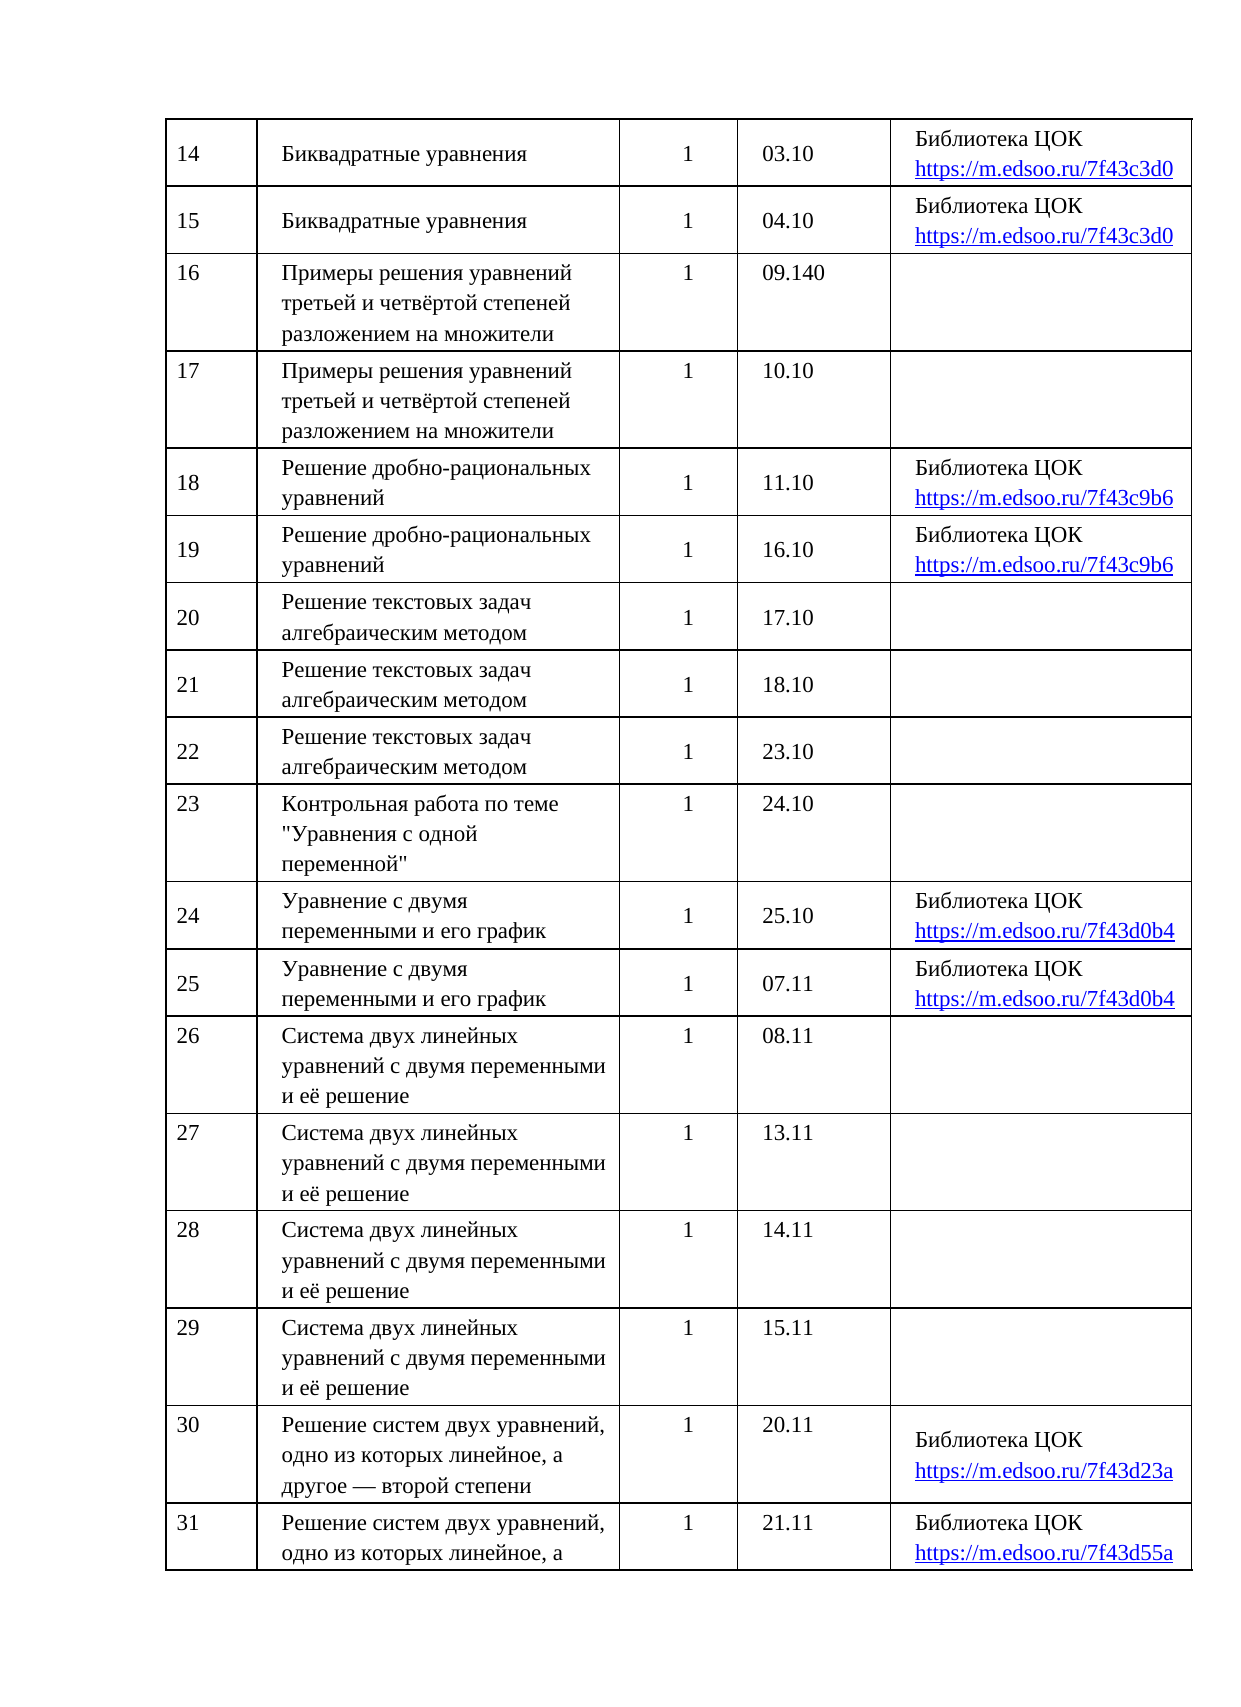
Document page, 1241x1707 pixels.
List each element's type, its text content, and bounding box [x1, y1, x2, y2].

table_cell 1 [620, 187, 737, 252]
table_cell 20.11 [738, 1406, 890, 1502]
table_cell [891, 1211, 1191, 1307]
table_cell 21 [167, 651, 256, 716]
table_cell 27 [167, 1114, 256, 1210]
table_cell Примеры решения уравнений третьей и четвёртой степеней разложением на множители [258, 254, 619, 350]
table_cell 21.11 [738, 1504, 890, 1569]
table_cell 29 [167, 1309, 256, 1404]
table_cell 1 [620, 882, 737, 948]
table_cell Библиотека ЦОК https://m.edsoo.ru/7f43d0b4 [891, 882, 1191, 948]
table_cell Система двух линейных уравнений с двумя переменными и её решение [258, 1114, 619, 1210]
table_cell 19 [167, 516, 256, 582]
table_cell 17 [167, 352, 256, 447]
table_cell 16.10 [738, 516, 890, 582]
table_cell 1 [620, 583, 737, 649]
table_cell 1 [620, 1406, 737, 1502]
table_cell [891, 352, 1191, 447]
table_cell [891, 1114, 1191, 1210]
table_cell Библиотека ЦОК https://m.edsoo.ru/7f43c9b6 [891, 516, 1191, 582]
table_cell 1 [620, 1504, 737, 1569]
table_cell 25.10 [738, 882, 890, 948]
table_cell 15 [167, 187, 256, 252]
table_cell Уравнение с двумя переменными и его график [258, 950, 619, 1015]
table_cell 14.11 [738, 1211, 890, 1307]
table_cell 07.11 [738, 950, 890, 1015]
table_cell 1 [620, 1211, 737, 1307]
table_cell Решение текстовых задач алгебраическим методом [258, 583, 619, 649]
table_cell 18.10 [738, 651, 890, 716]
table_cell 08.11 [738, 1017, 890, 1112]
table_cell Решение дробно-рациональных уравнений [258, 449, 619, 514]
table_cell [258, 1406, 619, 1502]
table_cell 03.10 [738, 120, 890, 185]
table_cell Библиотека ЦОК https://m.edsoo.ru/7f43d23a [891, 1406, 1191, 1502]
table_cell Библиотека ЦОК https://m.edsoo.ru/7f43c9b6 [891, 449, 1191, 514]
table_cell 22 [167, 718, 256, 783]
table_cell Библиотека ЦОК https://m.edsoo.ru/7f43c3d0 [891, 120, 1191, 185]
table_cell 14 [167, 120, 256, 185]
table_cell 20 [167, 583, 256, 649]
table_cell 1 [620, 950, 737, 1015]
table_cell 1 [620, 516, 737, 582]
table_cell 1 [620, 718, 737, 783]
table_cell Решение текстовых задач алгебраическим методом [258, 651, 619, 716]
table_cell 1 [620, 449, 737, 514]
table_cell 13.11 [738, 1114, 890, 1210]
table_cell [258, 1504, 619, 1569]
table_cell Биквадратные уравнения [258, 120, 619, 185]
table_cell Система двух линейных уравнений с двумя переменными и её решение [258, 1309, 619, 1404]
table_cell Биквадратные уравнения [258, 187, 619, 252]
table_cell 10.10 [738, 352, 890, 447]
table_cell Библиотека ЦОК https://m.edsoo.ru/7f43c3d0 [891, 187, 1191, 252]
table_cell [891, 1309, 1191, 1404]
table_cell Система двух линейных уравнений с двумя переменными и её решение [258, 1211, 619, 1307]
table_cell 17.10 [738, 583, 890, 649]
table_cell 18 [167, 449, 256, 514]
table_cell 28 [167, 1211, 256, 1307]
table_cell [891, 254, 1191, 350]
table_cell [891, 1504, 1191, 1569]
table_cell 1 [620, 352, 737, 447]
table_cell 1 [620, 785, 737, 881]
table_cell [891, 651, 1191, 716]
table_cell Система двух линейных уравнений с двумя переменными и её решение [258, 1017, 619, 1112]
table_cell Решение текстовых задач алгебраическим методом [258, 718, 619, 783]
table_cell 1 [620, 651, 737, 716]
table_cell [891, 583, 1191, 649]
table_cell 26 [167, 1017, 256, 1112]
table_cell 1 [620, 1309, 737, 1404]
table_cell Решение дробно-рациональных уравнений [258, 516, 619, 582]
table_cell 30 [167, 1406, 256, 1502]
table_cell 11.10 [738, 449, 890, 514]
table_cell 04.10 [738, 187, 890, 252]
table_cell 24 [167, 882, 256, 948]
table_cell [891, 1017, 1191, 1112]
table_cell Уравнение с двумя переменными и его график [258, 882, 619, 948]
table_cell 25 [167, 950, 256, 1015]
table_cell 23 [167, 785, 256, 881]
table_cell 24.10 [738, 785, 890, 881]
table_cell 15.11 [738, 1309, 890, 1404]
table_cell Примеры решения уравнений третьей и четвёртой степеней разложением на множители [258, 352, 619, 447]
table_cell Контрольная работа по теме "Уравнения с одной переменной" [258, 785, 619, 881]
table_cell 16 [167, 254, 256, 350]
table_cell 1 [620, 1114, 737, 1210]
table_cell 09.140 [738, 254, 890, 350]
table_cell [891, 785, 1191, 881]
table_cell 1 [620, 1017, 737, 1112]
table_cell 31 [167, 1504, 256, 1569]
table_cell 23.10 [738, 718, 890, 783]
table_cell 1 [620, 120, 737, 185]
table_cell Библиотека ЦОК https://m.edsoo.ru/7f43d0b4 [891, 950, 1191, 1015]
table_cell 1 [620, 254, 737, 350]
table_cell [891, 718, 1191, 783]
